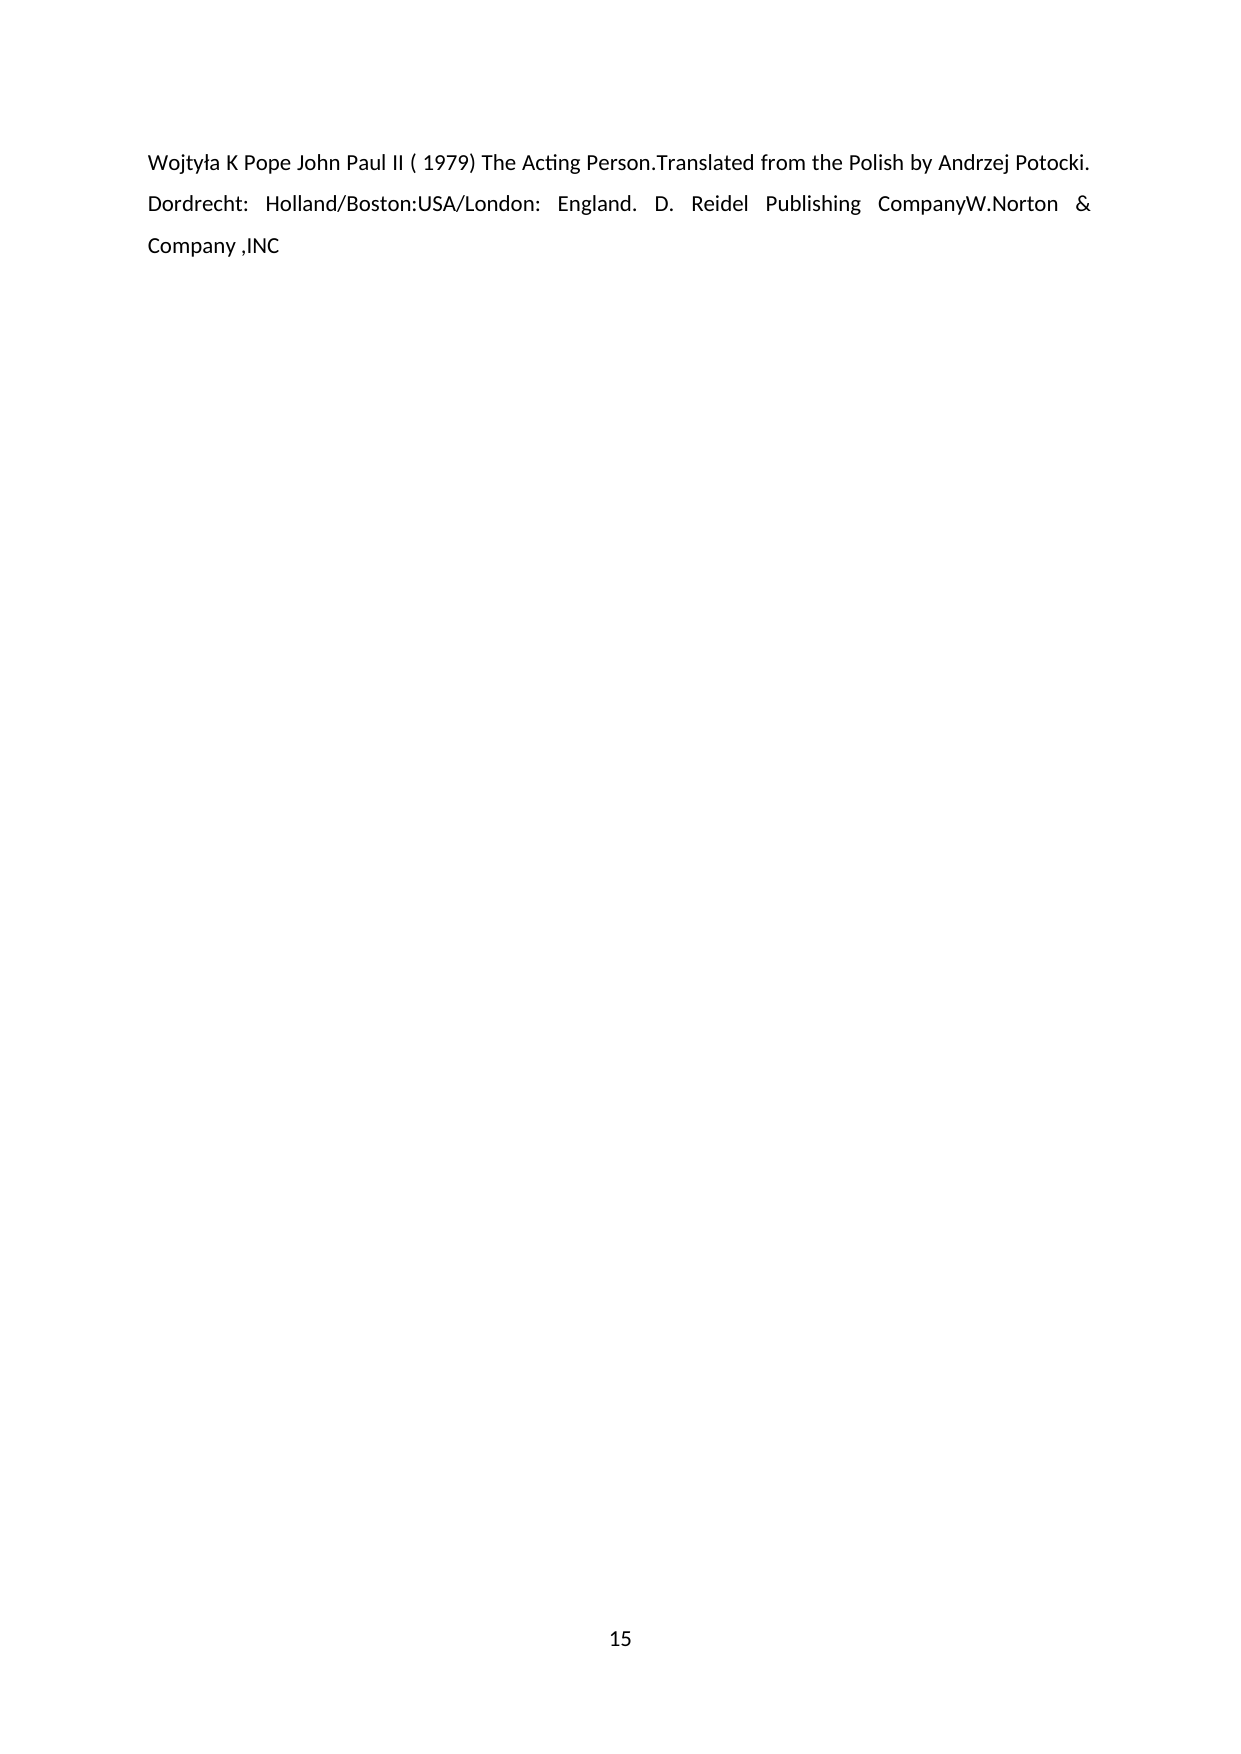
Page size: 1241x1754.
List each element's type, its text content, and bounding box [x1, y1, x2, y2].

text Wojtyła K Pope John Paul II ( 1979) The Acting Person.Translated from the Polish by Andrzej Potocki. Dordrecht: Holland/Boston:USA/London: England. D. Reidel Publishing CompanyW.Norton & Company ,INC [148, 148, 1093, 259]
